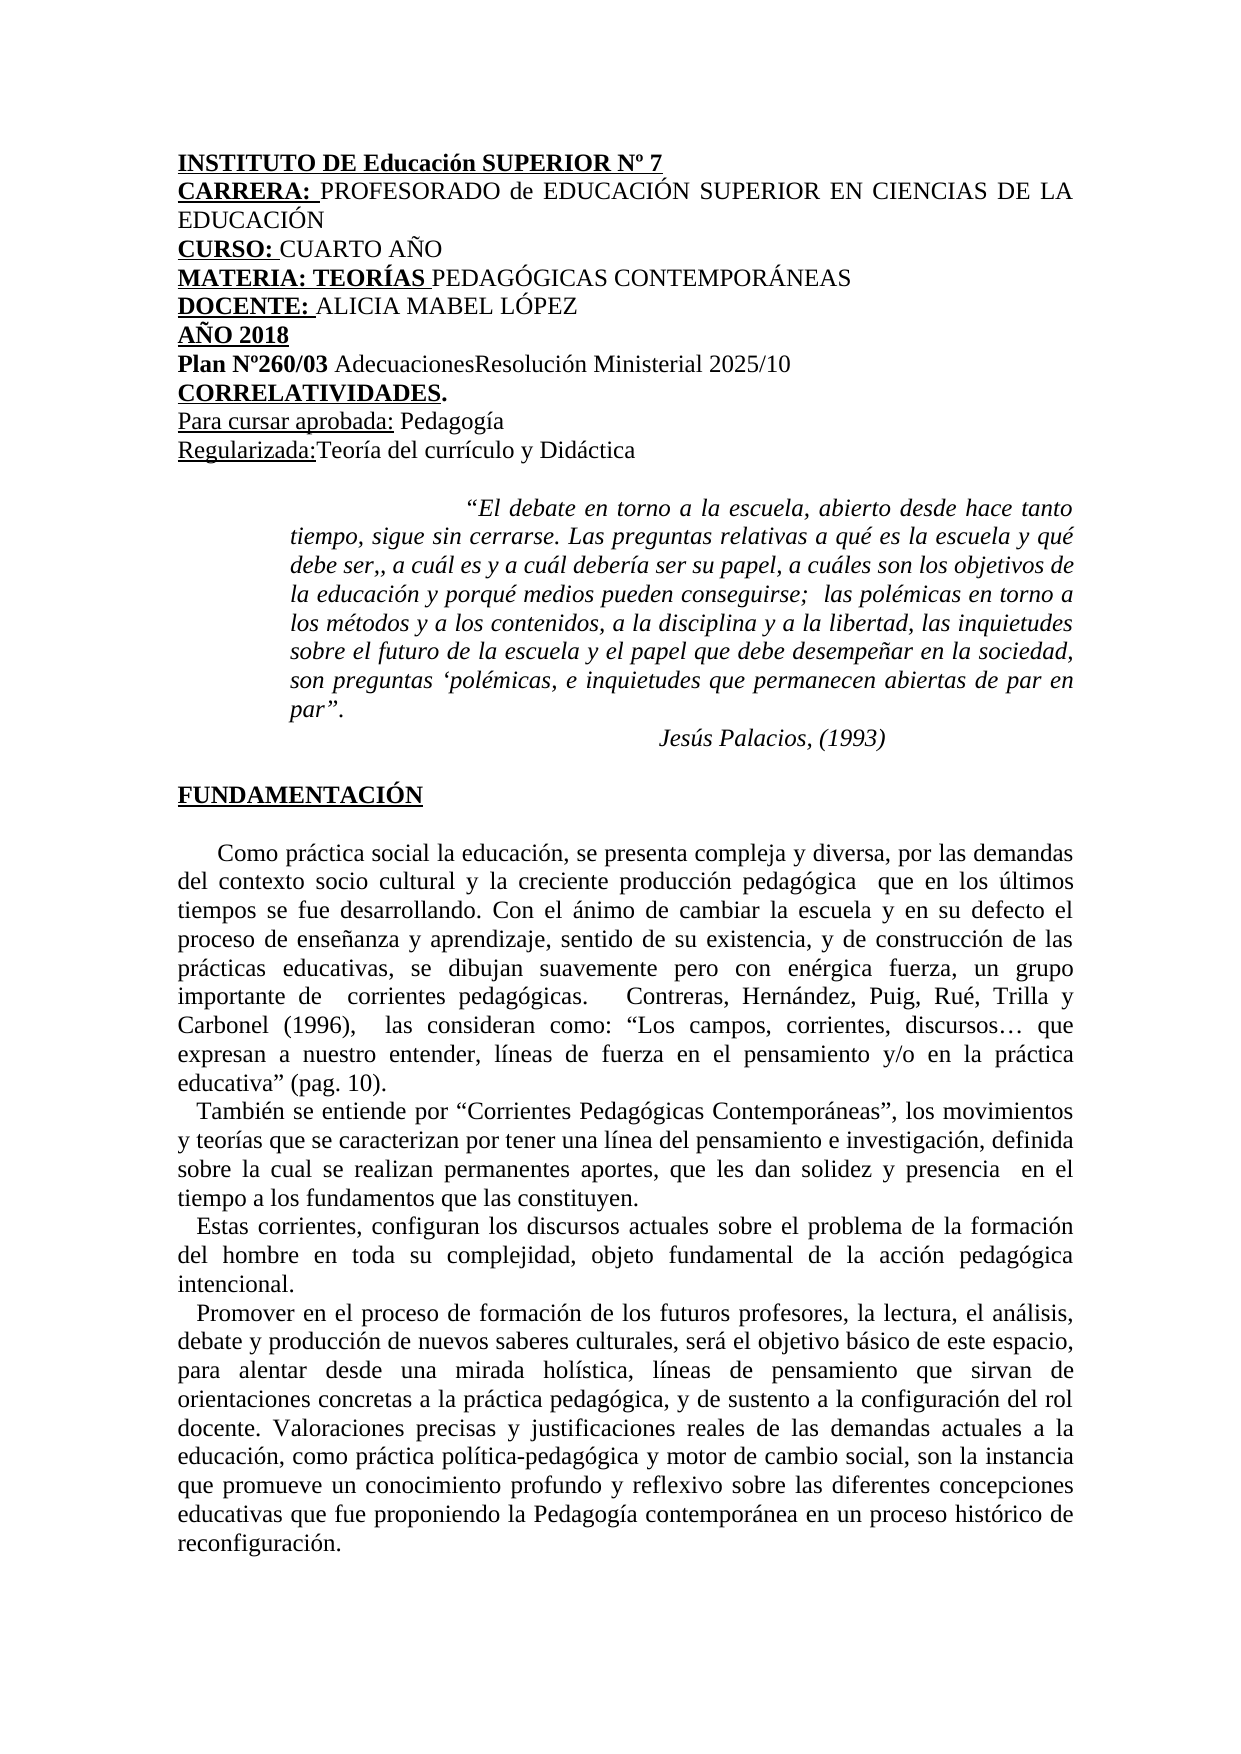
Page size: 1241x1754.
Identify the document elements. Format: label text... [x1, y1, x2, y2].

text Regularizada:Teoría del currículo y Didáctica [177, 435, 1074, 464]
text Estas corrientes, configuran los discursos actuales sobre el problema de la formación del hombre en toda su complejidad, objeto fundamental de la acción pedagógica intencional. [177, 1211, 1074, 1298]
text CARRERA: PROFESORADO de EDUCACIÓN SUPERIOR EN CIENCIAS DE LA EDUCACIÓN [177, 176, 1074, 234]
text Como práctica social la educación, se presenta compleja y diversa, por las demandas del contexto socio cultural y la creciente producción pedagógica que en los últimos tiempos se fue desarrollando. Con el ánimo de cambiar la escuela y en su defecto el proceso de enseñanza y aprendizaje, sentido de su existencia, y de construcción de las prácticas educativas, se dibujan suavemente pero con enérgica fuerza, un grupo importante de corrientes pedagógicas. Contreras, Hernández, Puig, Rué, Trilla y Carbonel (1996), las consideran como: “Los campos, corrientes, discursos… que expresan a nuestro entender, líneas de fuerza en el pensamiento y/o en la práctica educativa” (pag. 10). [177, 838, 1074, 1096]
text “El debate en torno a la escuela, abierto desde hace tanto tiempo, sigue sin cerrarse. Las preguntas relativas a qué es la escuela y qué debe ser,, a cuál es y a cuál debería ser su papel, a cuáles son los objetivos de la educación y porqué medios pueden conseguirse; las polémicas en torno a los métodos y a los contenidos, a la disciplina y a la libertad, las inquietudes sobre el futuro de la escuela y el papel que debe desempeñar en la sociedad, son preguntas ‘polémicas, e inquietudes que permanecen abiertas de par en par”. [290, 493, 1074, 723]
text Jesús Palacios, (1993) [365, 723, 1074, 751]
text FUNDAMENTACIÓN [177, 780, 1074, 809]
text MATERIA: TEORÍAS PEDAGÓGICAS CONTEMPORÁNEAS [177, 263, 1074, 291]
text CURSO: CUARTO AÑO [177, 234, 1074, 263]
text CORRELATIVIDADES. [177, 378, 1074, 406]
text Para cursar aprobada: Pedagogía [177, 406, 1074, 435]
text INSTITUTO DE Educación SUPERIOR Nº 7 [177, 148, 1074, 176]
text Promover en el proceso de formación de los futuros profesores, la lectura, el análisis, debate y producción de nuevos saberes culturales, será el objetivo básico de este espacio, para alentar desde una mirada holística, líneas de pensamiento que sirvan de orientaciones concretas a la práctica pedagógica, y de sustento a la configuración del rol docente. Valoraciones precisas y justificaciones reales de las demandas actuales a la educación, como práctica política-pedagógica y motor de cambio social, son la instancia que promueve un conocimiento profundo y reflexivo sobre las diferentes concepciones educativas que fue proponiendo la Pedagogía contemporánea en un proceso histórico de reconfiguración. [177, 1298, 1074, 1556]
text También se entiende por “Corrientes Pedagógicas Contemporáneas”, los movimientos y teorías que se caracterizan por tener una línea del pensamiento e investigación, definida sobre la cual se realizan permanentes aportes, que les dan solidez y presencia en el tiempo a los fundamentos que las constituyen. [177, 1096, 1074, 1211]
text AÑO 2018 [177, 320, 1074, 349]
text DOCENTE: ALICIA MABEL LÓPEZ [177, 291, 1074, 320]
text Plan Nº260/03 AdecuacionesResolución Ministerial 2025/10 [177, 349, 1074, 378]
